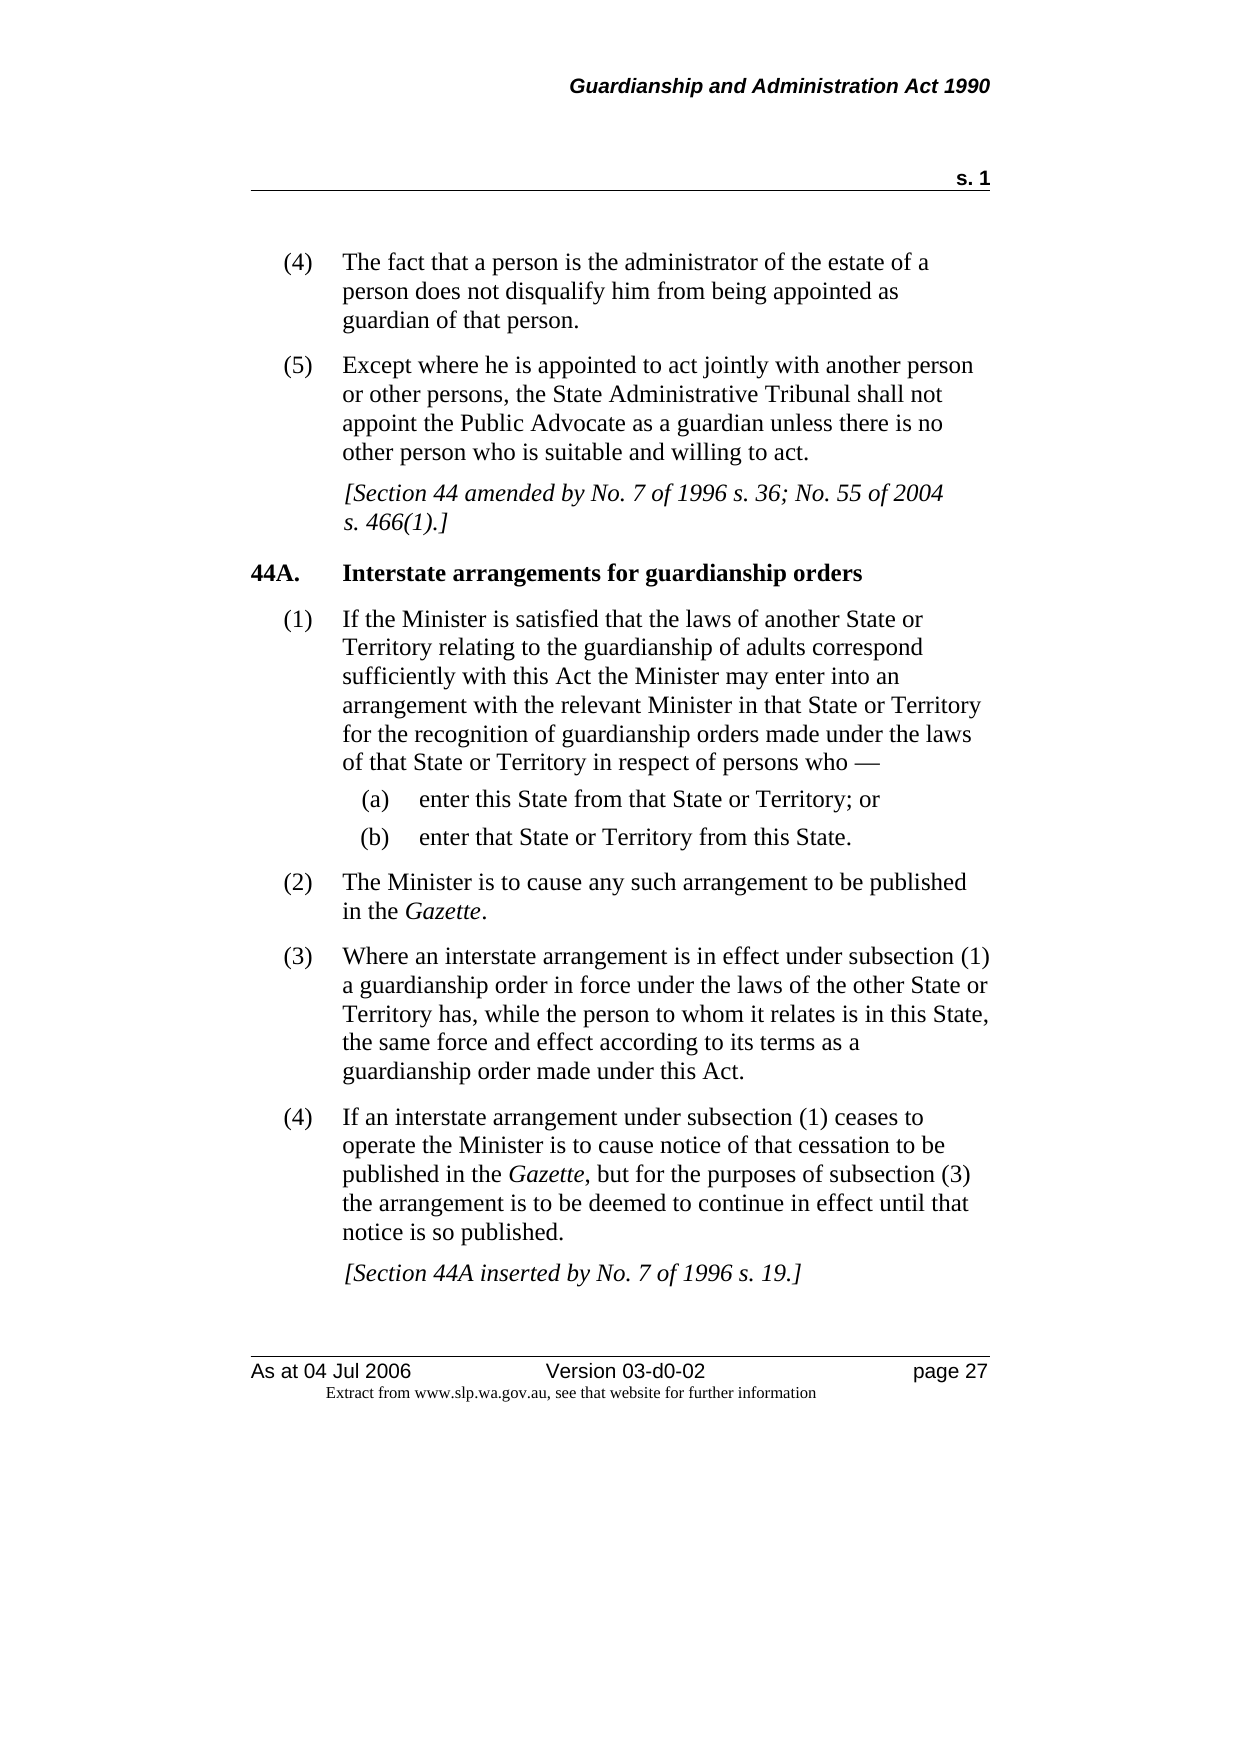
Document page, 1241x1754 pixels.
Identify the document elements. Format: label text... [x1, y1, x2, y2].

subtitle 44A. Interstate arrangements for guardianship orders [251, 558, 990, 587]
text (1) If the Minister is satisfied that the laws of another State or Territory relating to the guardianship of adults correspond sufficiently with this Act the Minister may enter into an arrangement with the relevant Minister in that State or Territory for the recognition of guardianship orders made under the laws of that State or Territory in respect of persons who — [251, 604, 990, 776]
text (5) Except where he is appointed to act jointly with another person or other persons, the State Administrative Tribunal shall not appoint the Public Advocate as a guardian unless there is no other person who is suitable and willing to act. [251, 350, 990, 465]
text (a) enter this State from that State or Territory; or [251, 784, 990, 813]
text (2) The Minister is to cause any such arrangement to be published in the Gazette. [251, 867, 990, 924]
text [Section 44A inserted by No. 7 of 1996 s. 19.] [251, 1258, 990, 1287]
text (4) If an interstate arrangement under subsection (1) ceases to operate the Minister is to cause notice of that cessation to be published in the Gazette, but for the purposes of subsection (3) the arrangement is to be deemed to continue in effect until that notice is so published. [251, 1102, 990, 1245]
text (3) Where an interstate arrangement is in effect under subsection (1) a guardianship order in force under the laws of the other State or Territory has, while the person to whom it relates is in this State, the same force and effect according to its terms as a guardianship order made under this Act. [251, 941, 990, 1085]
text (b) enter that State or Territory from this State. [251, 822, 990, 850]
text [Section 44 amended by No. 7 of 1996 s. 36; No. 55 of 2004 s. 466(1).] [251, 478, 990, 535]
text (4) The fact that a person is the administrator of the estate of a person does not disqualify him from being appointed as guardian of that person. [251, 247, 990, 334]
